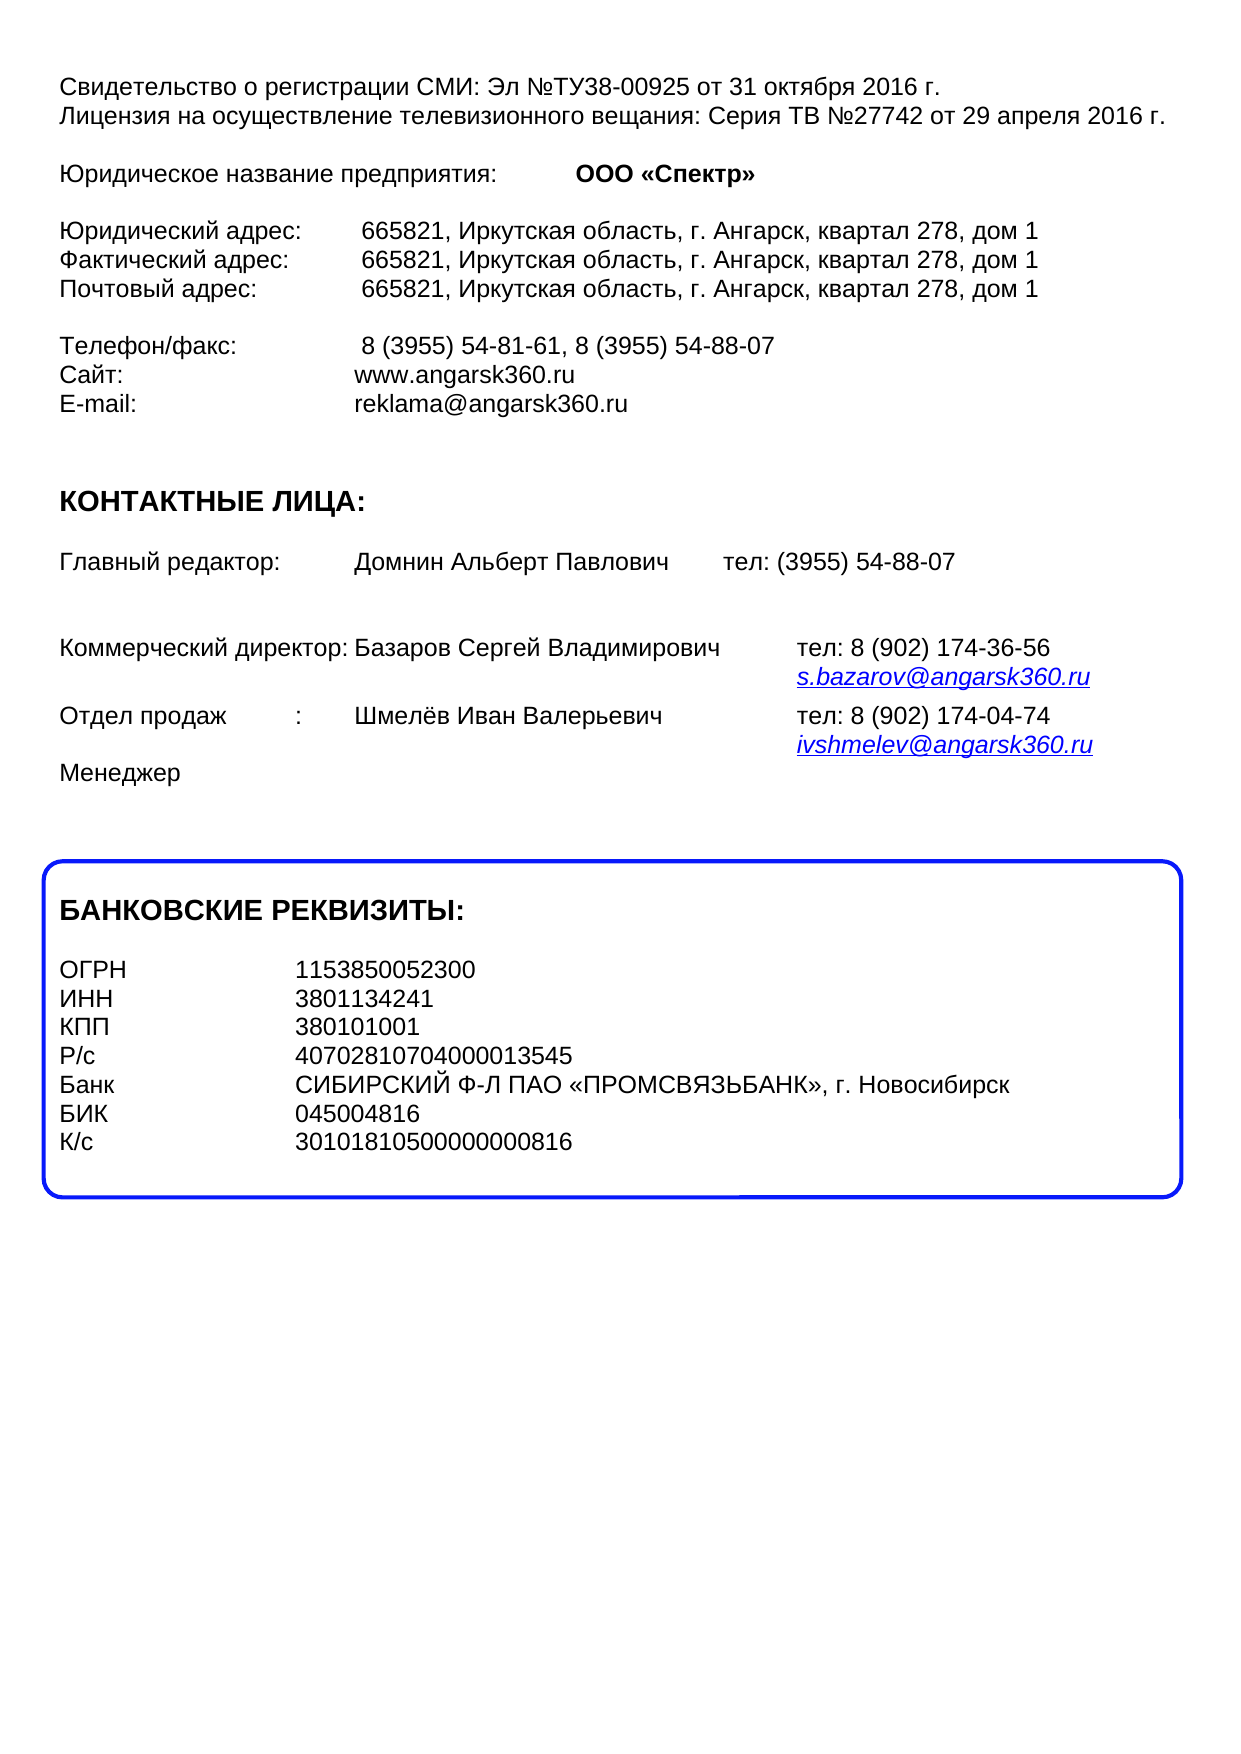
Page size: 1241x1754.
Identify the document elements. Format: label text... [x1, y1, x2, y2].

text Фактический адрес: 665821, Иркутская область, г. Ангарск, квартал 278, дом 1 [59, 245, 1181, 274]
text К/с 30101810500000000816 [59, 1127, 1181, 1156]
text БАНКОВСКИЕ РЕКВИЗИТЫ: [59, 893, 1181, 926]
text Р/с 40702810704000013545 [59, 1041, 1181, 1070]
text Банк СИБИРСКИЙ Ф-Л ПАО «ПРОМСВЯЗЬБАНК», г. Новосибирск [59, 1070, 1181, 1099]
text Лицензия на осуществление телевизионного вещания: Серия ТВ №27742 от 29 апреля 2016 г. [59, 101, 1181, 130]
text КПП 380101001 [59, 1012, 1181, 1041]
text БИК 045004816 [59, 1099, 1181, 1127]
text Главный редактор: Домнин Альберт Павлович тел: (3955) 54-88-07 [59, 547, 1181, 576]
text Почтовый адрес: 665821, Иркутская область, г. Ангарск, квартал 278, дом 1 [59, 274, 1181, 302]
text Свидетельство о регистрации СМИ: Эл №ТУ38-00925 от 31 октября 2016 г. [59, 72, 1181, 101]
text Юридическое название предприятия: ООО «Спектр» [59, 159, 1181, 187]
text Сайт: www.angarsk360.ru [59, 360, 1181, 389]
text E-mail: reklama@angarsk360.ru [59, 389, 1181, 417]
text Менеджер [59, 758, 1181, 787]
text s.bazarov@angarsk360.ru [59, 662, 1181, 691]
text ИНН 3801134241 [59, 984, 1181, 1012]
text ОГРН 1153850052300 [59, 955, 1181, 984]
text Юридический адрес: 665821, Иркутская область, г. Ангарск, квартал 278, дом 1 [59, 216, 1181, 245]
text ivshmelev@angarsk360.ru [59, 730, 1181, 758]
text КОНТАКТНЫЕ ЛИЦА: [59, 484, 1181, 518]
text Телефон/факс: 8 (3955) 54-81-61, 8 (3955) 54-88-07 [59, 331, 1181, 360]
text Отдел продаж : Шмелёв Иван Валерьевич тел: 8 (902) 174-04-74 [59, 701, 1181, 730]
text Коммерческий директор: Базаров Сергей Владимирович тел: 8 (902) 174-36-56 [59, 633, 1181, 662]
